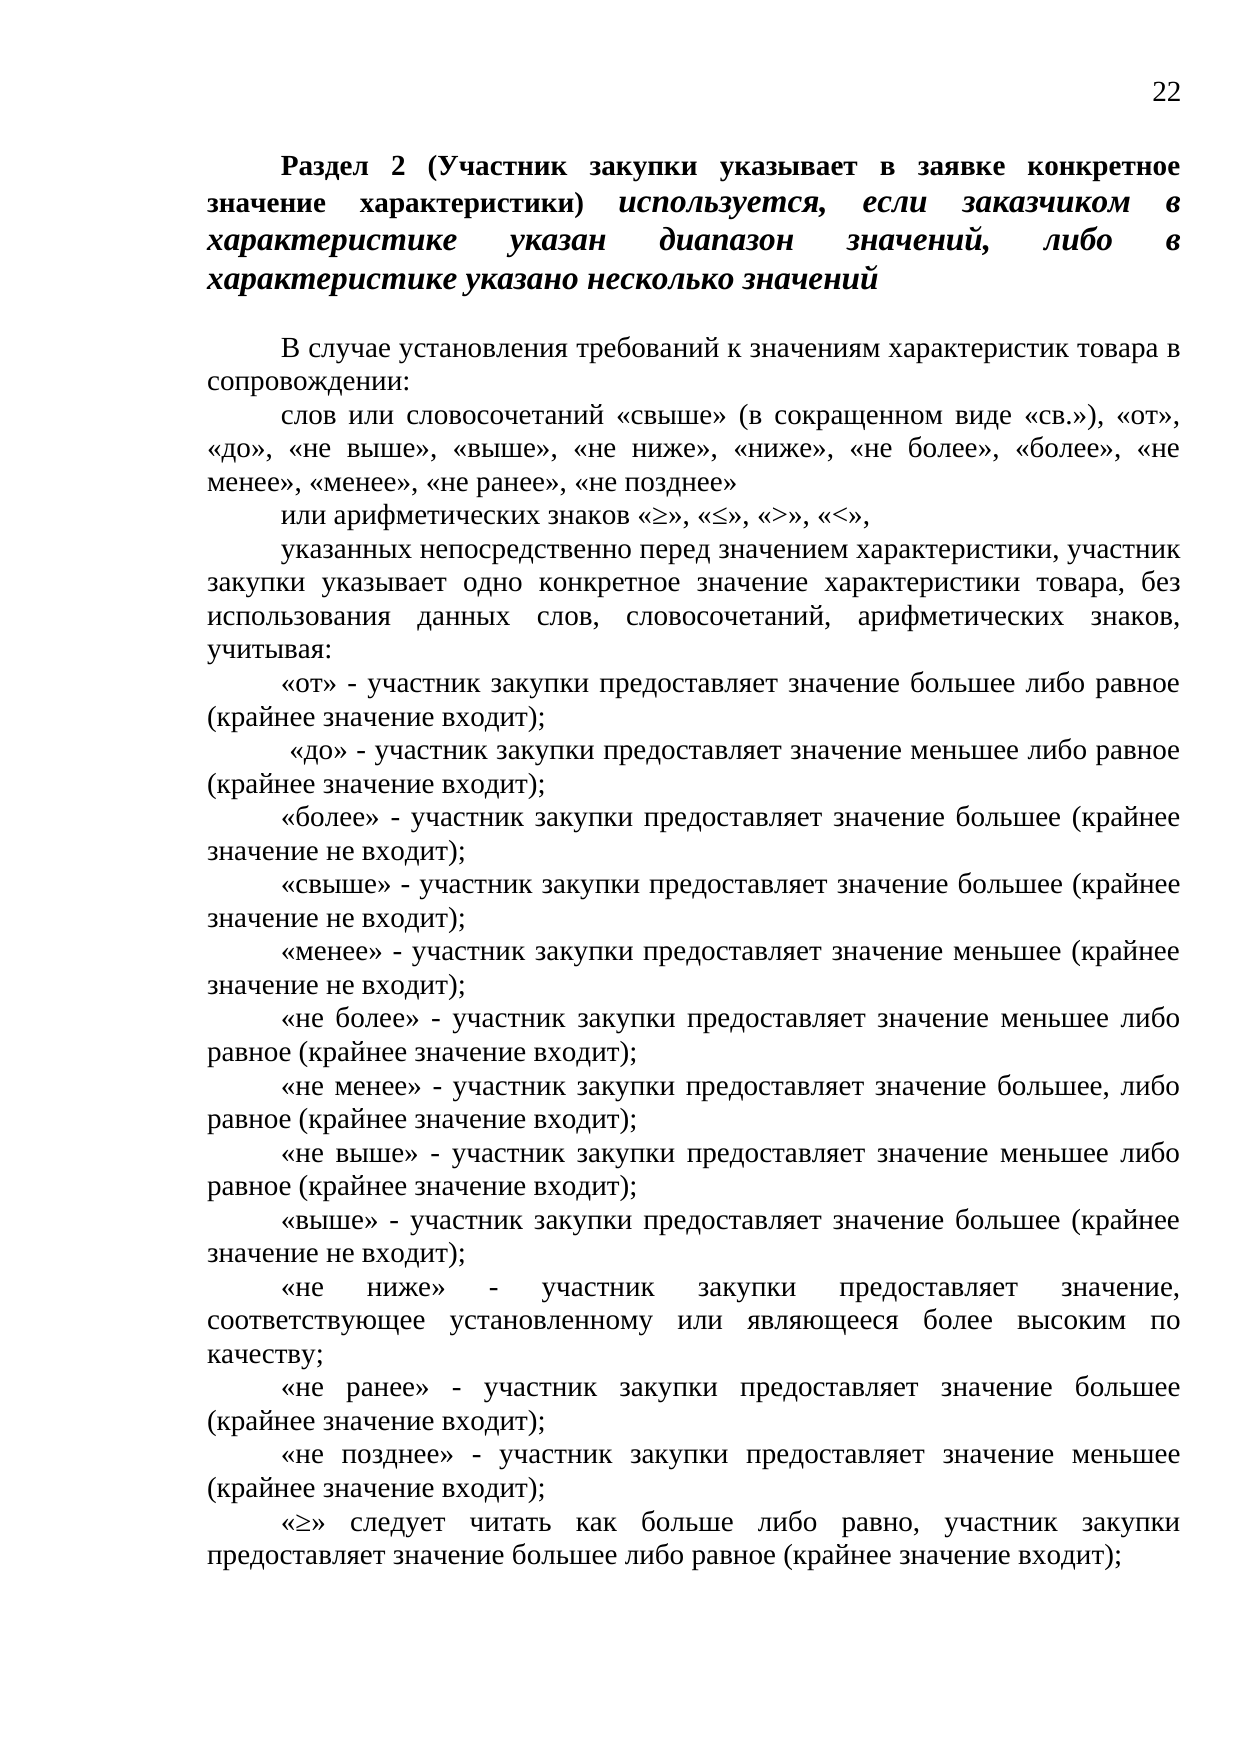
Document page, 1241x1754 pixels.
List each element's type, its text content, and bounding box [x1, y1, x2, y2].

text указанных непосредственно перед значением характеристики, участник закупки указывает одно конкретное значение характеристики товара, без использования данных слов, словосочетаний, арифметических знаков, учитывая: [207, 531, 1181, 665]
text «до» - участник закупки предоставляет значение меньшее либо равное (крайнее значение входит); [207, 732, 1181, 799]
text «не ниже» - участник закупки предоставляет значение, соответствующее установленному или являющееся более высоким по качеству; [207, 1269, 1181, 1369]
text «от» - участник закупки предоставляет значение большее либо равное (крайнее значение входит); [207, 665, 1181, 732]
text слов или словосочетаний «свыше» (в сокращенном виде «св.»), «от», «до», «не выше», «выше», «не ниже», «ниже», «не более», «более», «не менее», «менее», «не ранее», «не позднее» [207, 397, 1181, 497]
text «не ранее» - участник закупки предоставляет значение большее (крайнее значение входит); [207, 1369, 1181, 1437]
text Раздел 2 (Участник закупки указывает в заявке конкретное значение характеристики) используется, если заказчиком в характеристике указан диапазон значений, либо в характеристике указано несколько значений [207, 148, 1181, 296]
text «не выше» - участник закупки предоставляет значение меньшее либо равное (крайнее значение входит); [207, 1135, 1181, 1202]
text «≥» следует читать как больше либо равно, участник закупки предоставляет значение большее либо равное (крайнее значение входит); [207, 1504, 1181, 1571]
text «выше» - участник закупки предоставляет значение большее (крайнее значение не входит); [207, 1202, 1181, 1269]
text «не более» - участник закупки предоставляет значение меньшее либо равное (крайнее значение входит); [207, 1001, 1181, 1068]
text или арифметических знаков «≥», «≤», «>», «<», [207, 497, 1181, 531]
text В случае установления требований к значениям характеристик товара в сопровождении: [207, 330, 1181, 397]
text «свыше» - участник закупки предоставляет значение большее (крайнее значение не входит); [207, 866, 1181, 933]
text «не позднее» - участник закупки предоставляет значение меньшее (крайнее значение входит); [207, 1437, 1181, 1504]
text «менее» - участник закупки предоставляет значение меньшее (крайнее значение не входит); [207, 933, 1181, 1001]
text «не менее» - участник закупки предоставляет значение большее, либо равное (крайнее значение входит); [207, 1068, 1181, 1135]
text «более» - участник закупки предоставляет значение большее (крайнее значение не входит); [207, 799, 1181, 866]
